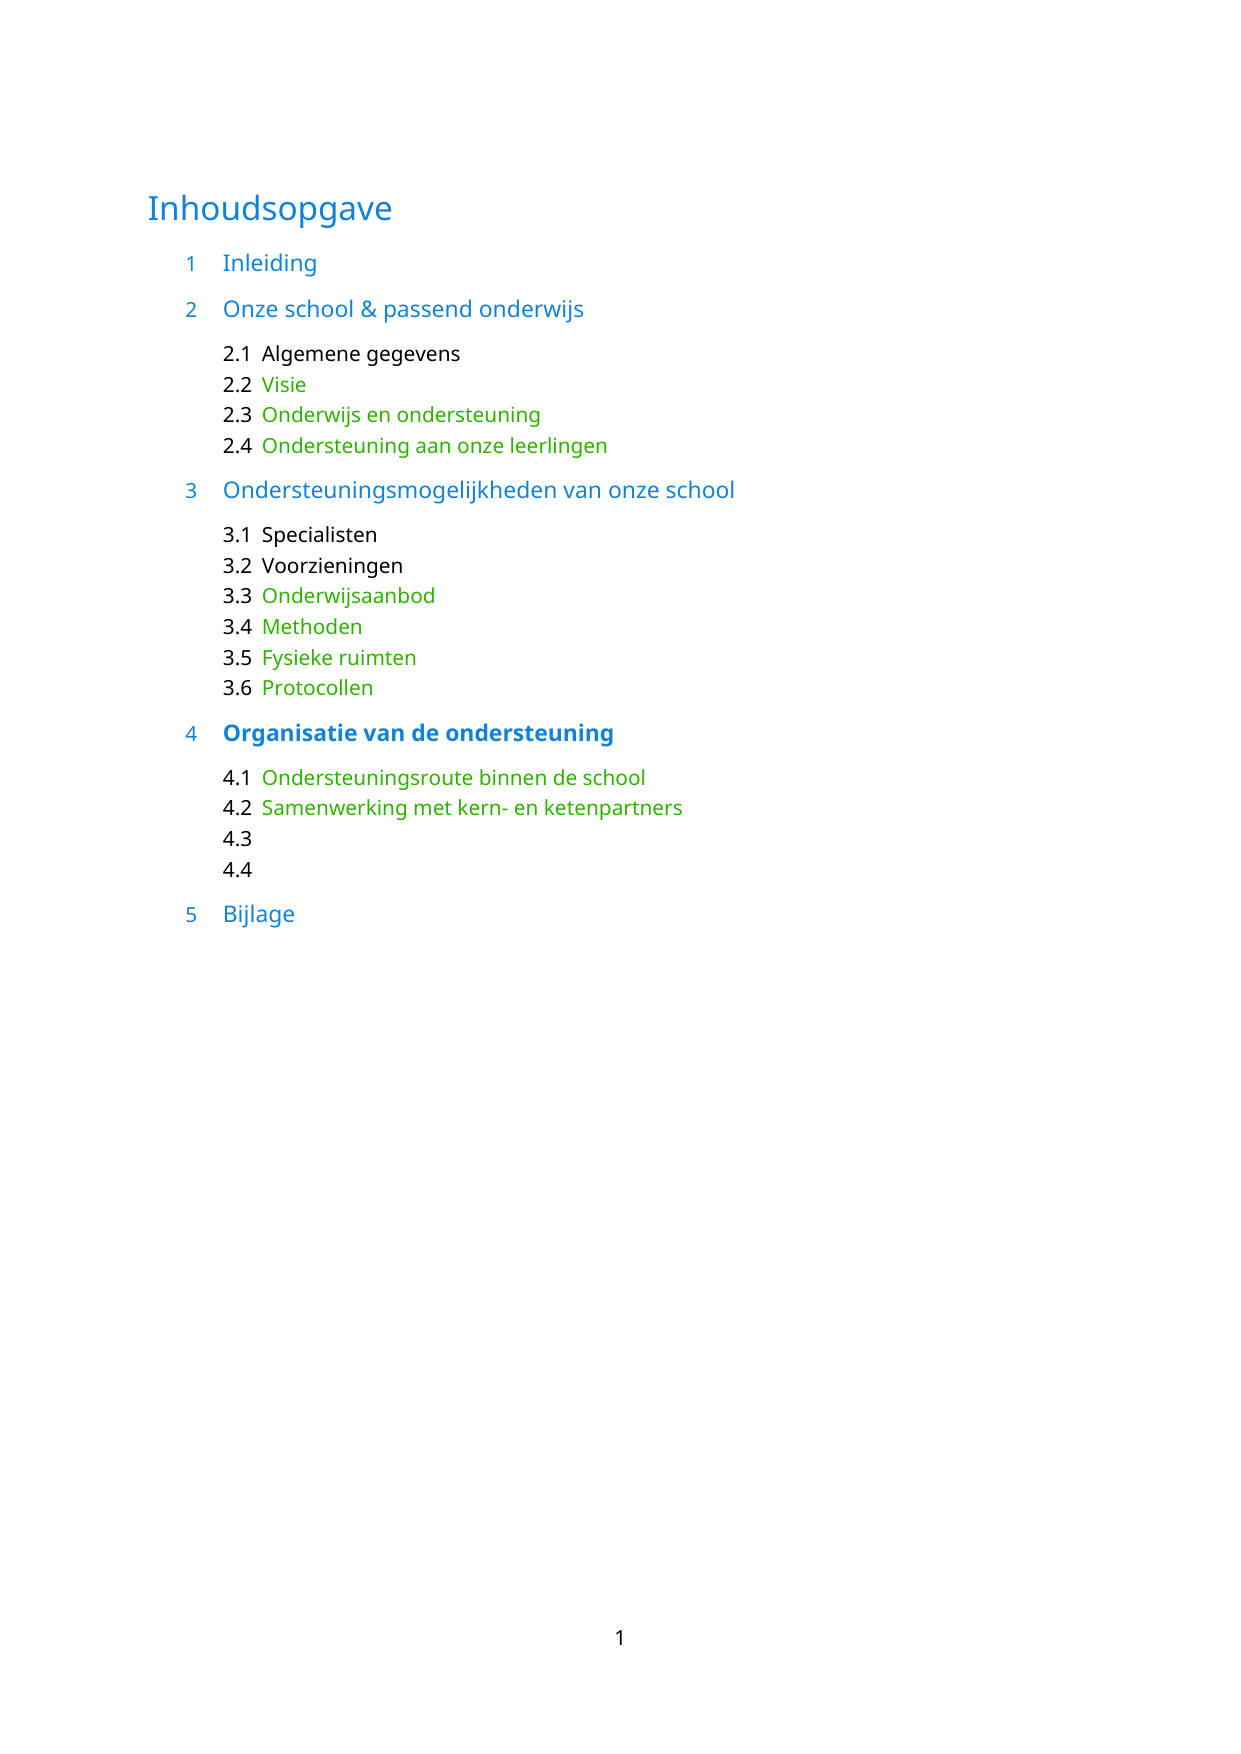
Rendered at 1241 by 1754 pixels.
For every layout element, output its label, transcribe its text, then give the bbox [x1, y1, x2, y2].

list Bijlage [185, 898, 1093, 929]
text Inhoudsopgave [148, 185, 1093, 231]
list Algemene gegevens [223, 339, 1093, 367]
list Onze school & passend onderwijs [185, 293, 1093, 324]
list Specialisten [223, 520, 1093, 549]
list Inleiding [185, 247, 1093, 278]
list Voorzieningen [223, 551, 1093, 579]
list Ondersteuningsmogelijkheden van onze school [185, 474, 1093, 505]
